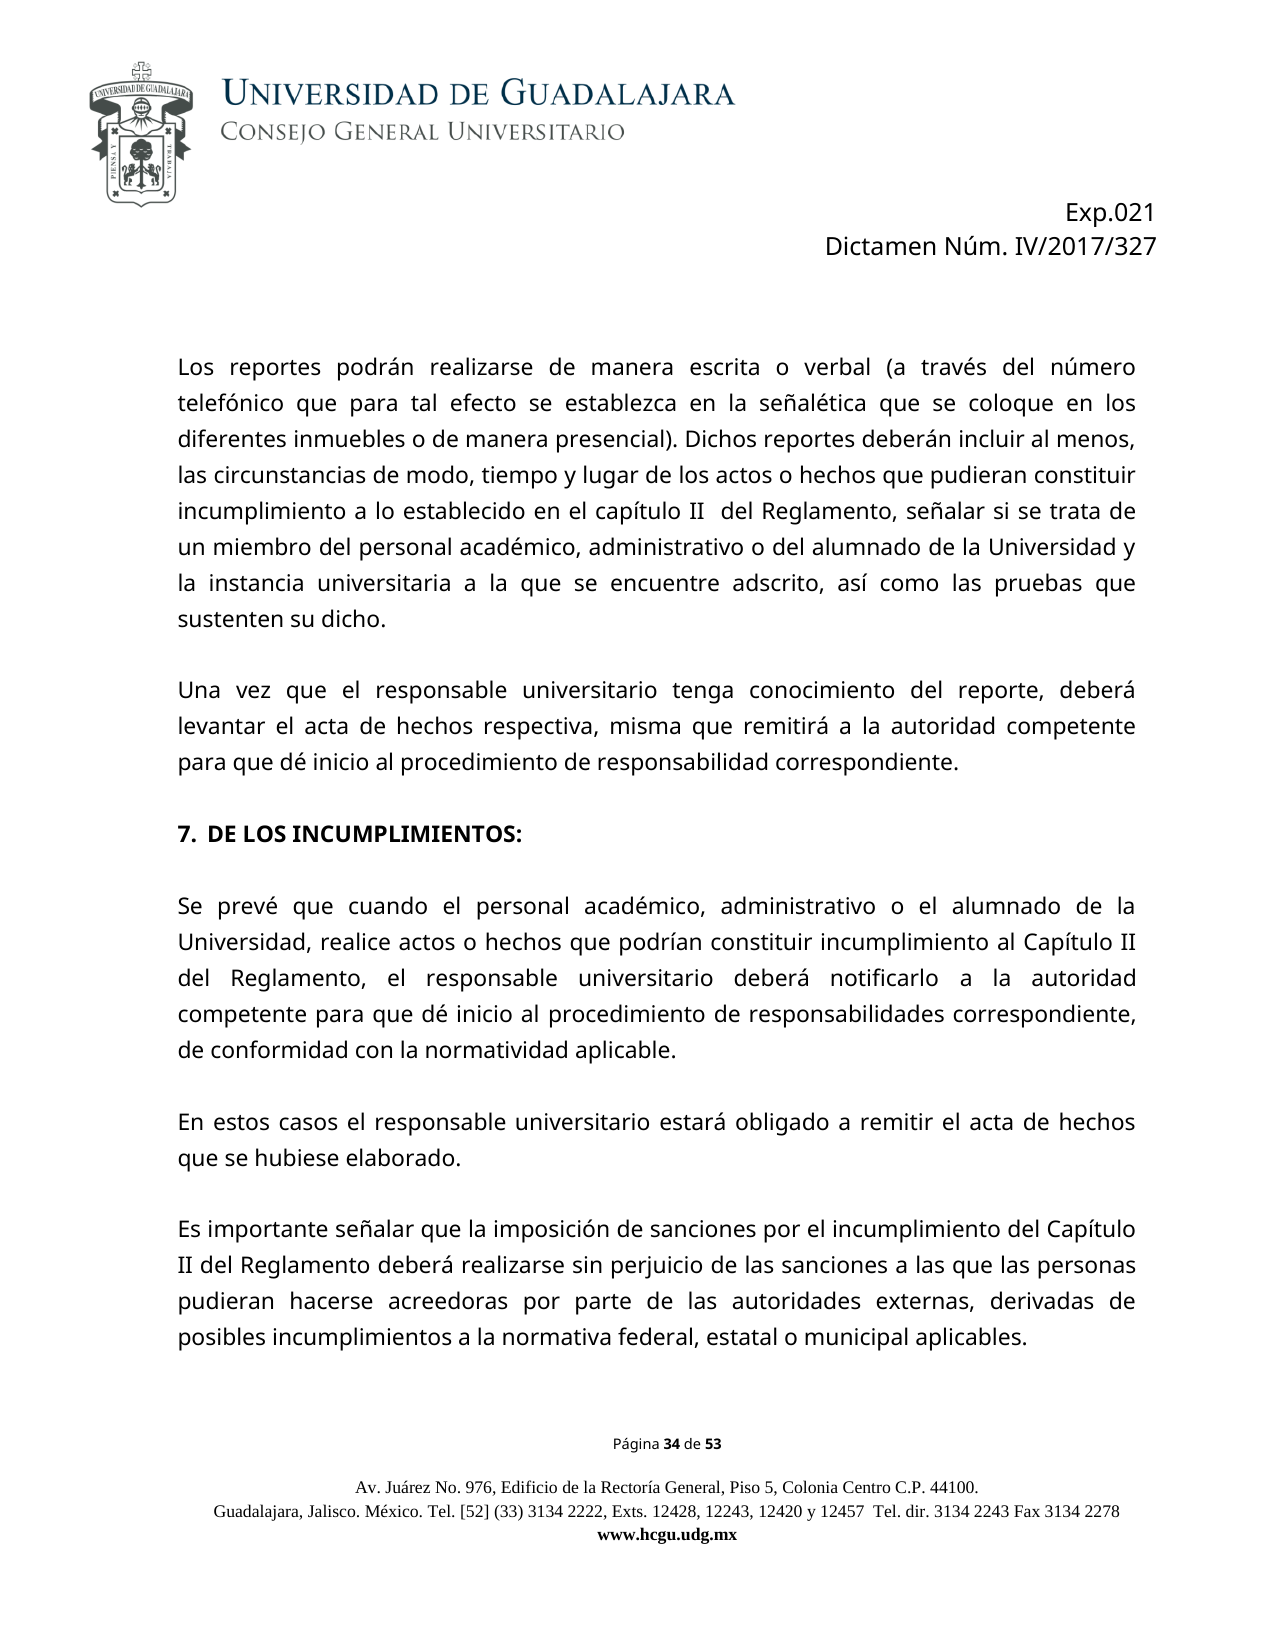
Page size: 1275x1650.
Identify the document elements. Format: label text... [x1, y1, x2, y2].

list DE LOS INCUMPLIMIENTOS: [177, 818, 1137, 849]
text En estos casos el responsable universitario estará obligado a remitir el acta de hechos que se hubiese elaborado. [177, 1106, 1137, 1173]
text Se prevé que cuando el personal académico, administrativo o el alumnado de la Universidad, realice actos o hechos que podrían constituir incumplimiento al Capítulo II del Reglamento, el responsable universitario deberá notificarlo a la autoridad competente para que dé inicio al procedimiento de responsabilidades correspondiente, de conformidad con la normatividad aplicable. [177, 890, 1137, 1065]
text Los reportes podrán realizarse de manera escrita o verbal (a través del número telefónico que para tal efecto se establezca en la señalética que se coloque en los diferentes inmuebles o de manera presencial). Dichos reportes deberán incluir al menos, las circunstancias de modo, tiempo y lugar de los actos o hechos que pudieran constituir incumplimiento a lo establecido en el capítulo II del Reglamento, señalar si se trata de un miembro del personal académico, administrativo o del alumnado de la Universidad y la instancia universitaria a la que se encuentre adscrito, así como las pruebas que sustenten su dicho. [177, 351, 1137, 634]
text Una vez que el responsable universitario tenga conocimiento del reporte, deberá levantar el acta de hechos respectiva, misma que remitirá a la autoridad competente para que dé inicio al procedimiento de responsabilidad correspondiente. [177, 674, 1137, 777]
text Es importante señalar que la imposición de sanciones por el incumplimiento del Capítulo II del Reglamento deberá realizarse sin perjuicio de las sanciones a las que las personas pudieran hacerse acreedoras por parte de las autoridades externas, derivadas de posibles incumplimientos a la normativa federal, estatal o municipal aplicables. [177, 1213, 1137, 1352]
picture [1, 1, 1274, 268]
